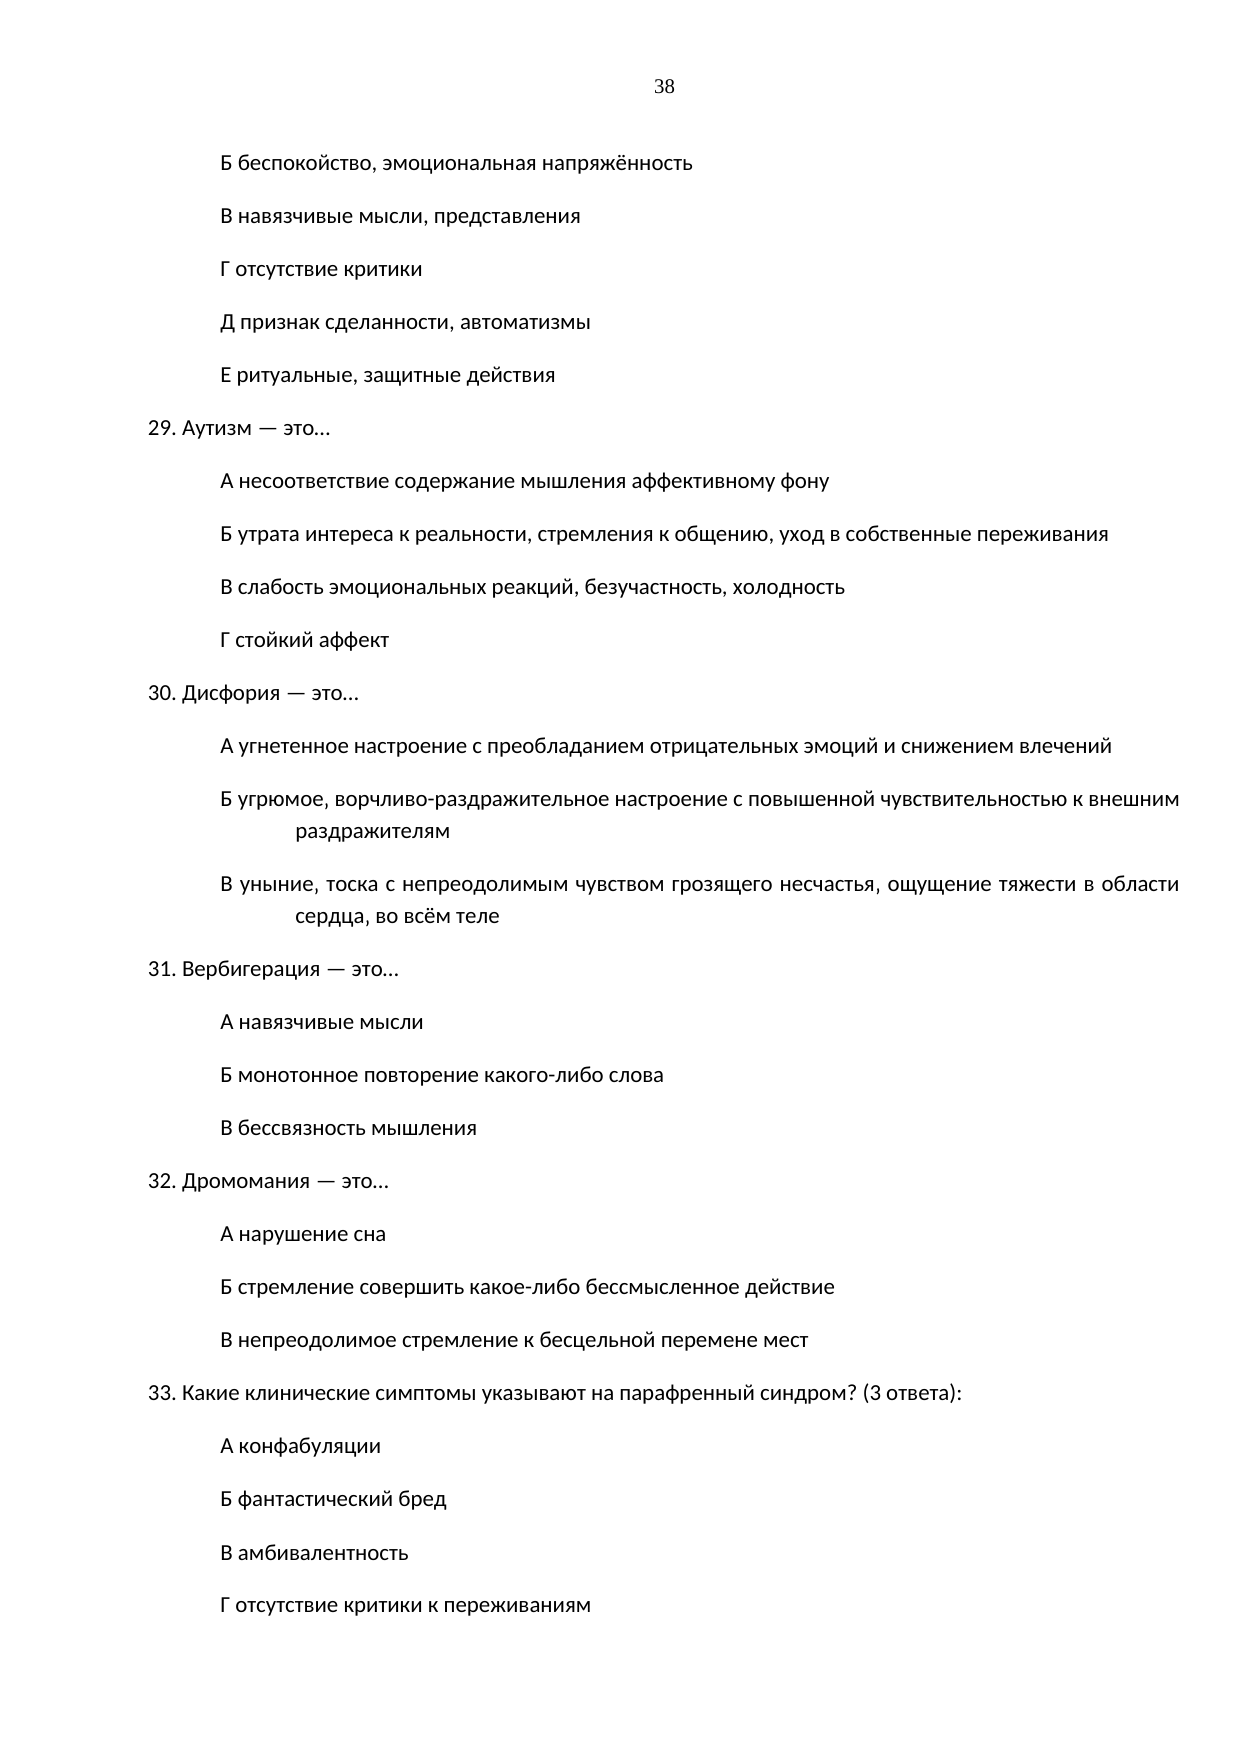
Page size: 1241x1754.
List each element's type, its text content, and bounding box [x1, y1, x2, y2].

text В слабость эмоциональных реакций, безучастность, холодность [220, 572, 1181, 600]
text Б угрюмое‚ ворчливо-раздражительное настроение с повышенной чувствительностью к внешним раздражителям [220, 784, 1181, 844]
text Б беспокойство, эмоциональная напряжённость [220, 148, 1181, 176]
text Б стремление совершить какое-либо бессмысленное действие [220, 1272, 1181, 1301]
text Г стойкий аффект [220, 625, 1181, 653]
text Е ритуальные, защитные действия [220, 360, 1181, 388]
text В уныние‚ тоска с непреодолимым чувством грозящего несчастья‚ ощущение тяжести в области сердца‚ во всём теле [220, 869, 1181, 929]
text Б монотонное повторение какого-либо слова [220, 1060, 1181, 1088]
text 30. Дисфория — это… [148, 678, 1181, 706]
text А навязчивые мысли [220, 1007, 1181, 1035]
text А угнетенное настроение с преобладанием отрицательных эмоций и снижением влечений [220, 731, 1181, 759]
text 31. Вербигерация — это… [148, 954, 1181, 982]
text В амбивалентность [220, 1538, 1181, 1566]
text А несоответствие содержание мышления аффективному фону [220, 466, 1181, 494]
text А конфабуляции [220, 1432, 1181, 1459]
text Г отсутствие критики к переживаниям [220, 1591, 1181, 1619]
text В навязчивые мысли, представления [220, 201, 1181, 229]
text 33. Какие клинические симптомы указывают на парафренный синдром? (3 ответа): [148, 1378, 1181, 1407]
text 32. Дромомания — это… [148, 1166, 1181, 1194]
text Д признак сделанности, автоматизмы [220, 307, 1181, 335]
text 29. Аутизм — это… [148, 413, 1181, 441]
text В бессвязность мышления [220, 1113, 1181, 1141]
text Б фантастический бред [220, 1484, 1181, 1513]
text В непреодолимое стремление к бесцельной перемене мест [220, 1326, 1181, 1353]
text Б утрата интереса к реальности, стремления к общению, уход в собственные переживания [220, 519, 1181, 547]
text А нарушение сна [220, 1219, 1181, 1247]
text Г отсутствие критики [220, 254, 1181, 282]
